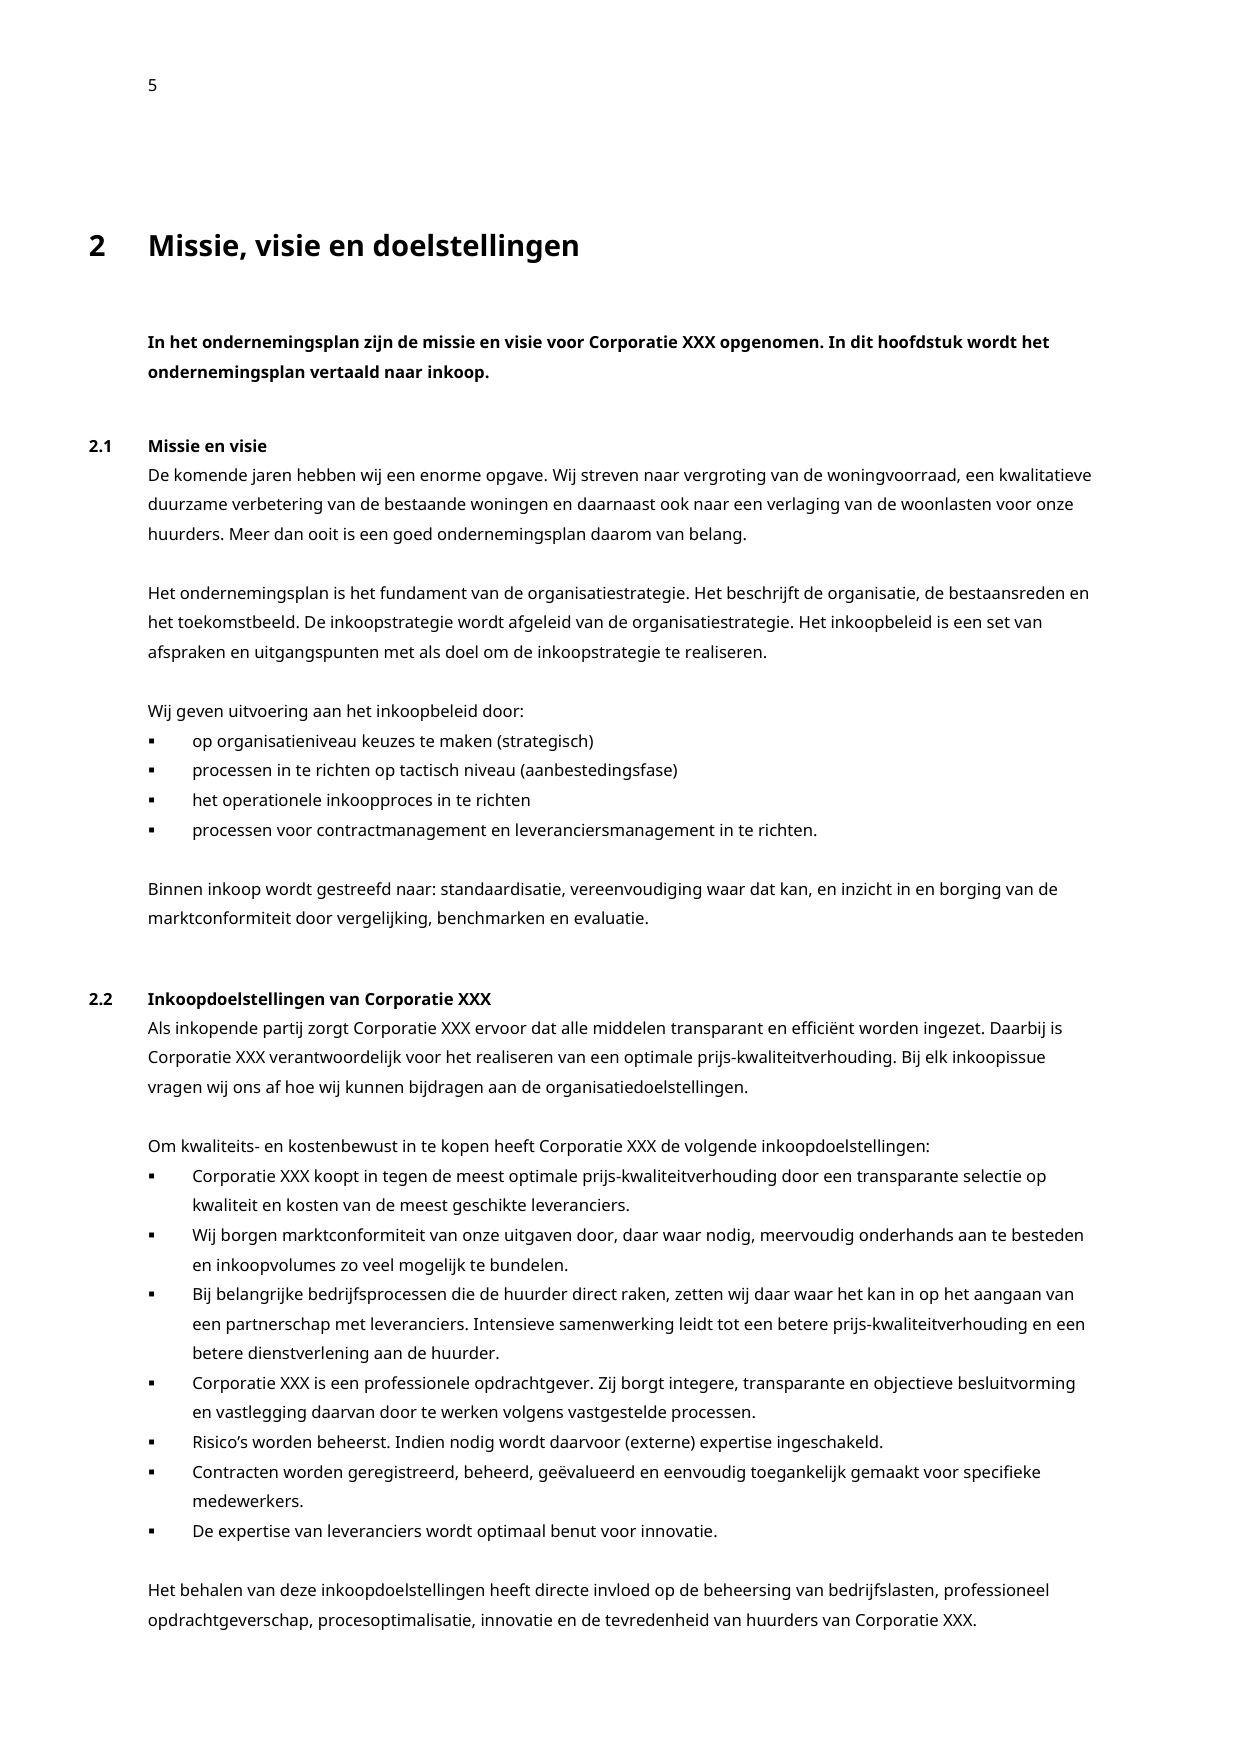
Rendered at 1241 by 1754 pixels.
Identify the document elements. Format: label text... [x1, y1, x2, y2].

list Corporatie XXX koopt in tegen de meest optimale prijs-kwaliteitverhouding door een transparante selectie op kwaliteit en kosten van de meest geschikte leveranciers. [148, 1158, 1093, 1218]
list Als inkopende partij zorgt Corporatie XXX ervoor dat alle middelen transparant en efficiënt worden ingezet. Daarbij is Corporatie XXX verantwoordelijk voor het realiseren van een optimale prijs-kwaliteitverhouding. Bij elk inkoopissue vragen wij ons af hoe wij kunnen bijdragen aan de organisatiedoelstellingen. [148, 1011, 1093, 1099]
list processen in te richten op tactisch niveau (aanbestedingsfase) [148, 753, 1093, 783]
text Binnen inkoop wordt gestreefd naar: standaardisatie, vereenvoudiging waar dat kan, en inzicht in en borging van de marktconformiteit door vergelijking, benchmarken en evaluatie. [148, 871, 1093, 931]
list Risico’s worden beheerst. Indien nodig wordt daarvoor (externe) expertise ingeschakeld. [148, 1425, 1093, 1454]
list op organisatieniveau keuzes te maken (strategisch) [148, 723, 1093, 753]
list processen voor contractmanagement en leveranciersmanagement in te richten. [148, 812, 1093, 842]
list Bij belangrijke bedrijfsprocessen die de huurder direct raken, zetten wij daar waar het kan in op het aangaan van een partnerschap met leveranciers. Intensieve samenwerking leidt tot een betere prijs-kwaliteitverhouding en een betere dienstverlening aan de huurder. [148, 1277, 1093, 1366]
text De komende jaren hebben wij een enorme opgave. Wij streven naar vergroting van de woningvoorraad, een kwalitatieve duurzame verbetering van de bestaande woningen en daarnaast ook naar een verlaging van de woonlasten voor onze huurders. Meer dan ooit is een goed ondernemingsplan daarom van belang. [148, 457, 1093, 546]
text In het ondernemingsplan zijn de missie en visie voor Corporatie XXX opgenomen. In dit hoofdstuk wordt het ondernemingsplan vertaald naar inkoop. [148, 325, 1093, 384]
list De expertise van leveranciers wordt optimaal benut voor innovatie. [148, 1513, 1093, 1543]
subtitle 2.1 Missie en visie [89, 428, 1093, 457]
text Wij geven uitvoering aan het inkoopbeleid door: [148, 694, 1093, 723]
subtitle 2.2 Inkoopdoelstellingen van Corporatie XXX [89, 981, 1093, 1011]
list Het behalen van deze inkoopdoelstellingen heeft directe invloed op de beheersing van bedrijfslasten, professioneel opdrachtgeverschap, procesoptimalisatie, innovatie en de tevredenheid van huurders van Corporatie XXX. [148, 1573, 1093, 1632]
list Corporatie XXX is een professionele opdrachtgever. Zij borgt integere, transparante en objectieve besluitvorming en vastlegging daarvan door te werken volgens vastgestelde processen. [148, 1366, 1093, 1425]
subtitle 2 Missie, visie en doelstellingen [89, 225, 1093, 304]
list het operationele inkoopproces in te richten [148, 783, 1093, 812]
text Het ondernemingsplan is het fundament van de organisatiestrategie. Het beschrijft de organisatie, de bestaansreden en het toekomstbeeld. De inkoopstrategie wordt afgeleid van de organisatiestrategie. Het inkoopbeleid is een set van afspraken en uitgangspunten met als doel om de inkoopstrategie te realiseren. [148, 576, 1093, 664]
list Wij borgen marktconformiteit van onze uitgaven door, daar waar nodig, meervoudig onderhands aan te besteden en inkoopvolumes zo veel mogelijk te bundelen. [148, 1218, 1093, 1277]
list Contracten worden geregistreerd, beheerd, geëvalueerd en eenvoudig toegankelijk gemaakt voor specifieke medewerkers. [148, 1454, 1093, 1513]
list Om kwaliteits- en kostenbewust in te kopen heeft Corporatie XXX de volgende inkoopdoelstellingen: [148, 1129, 1093, 1158]
